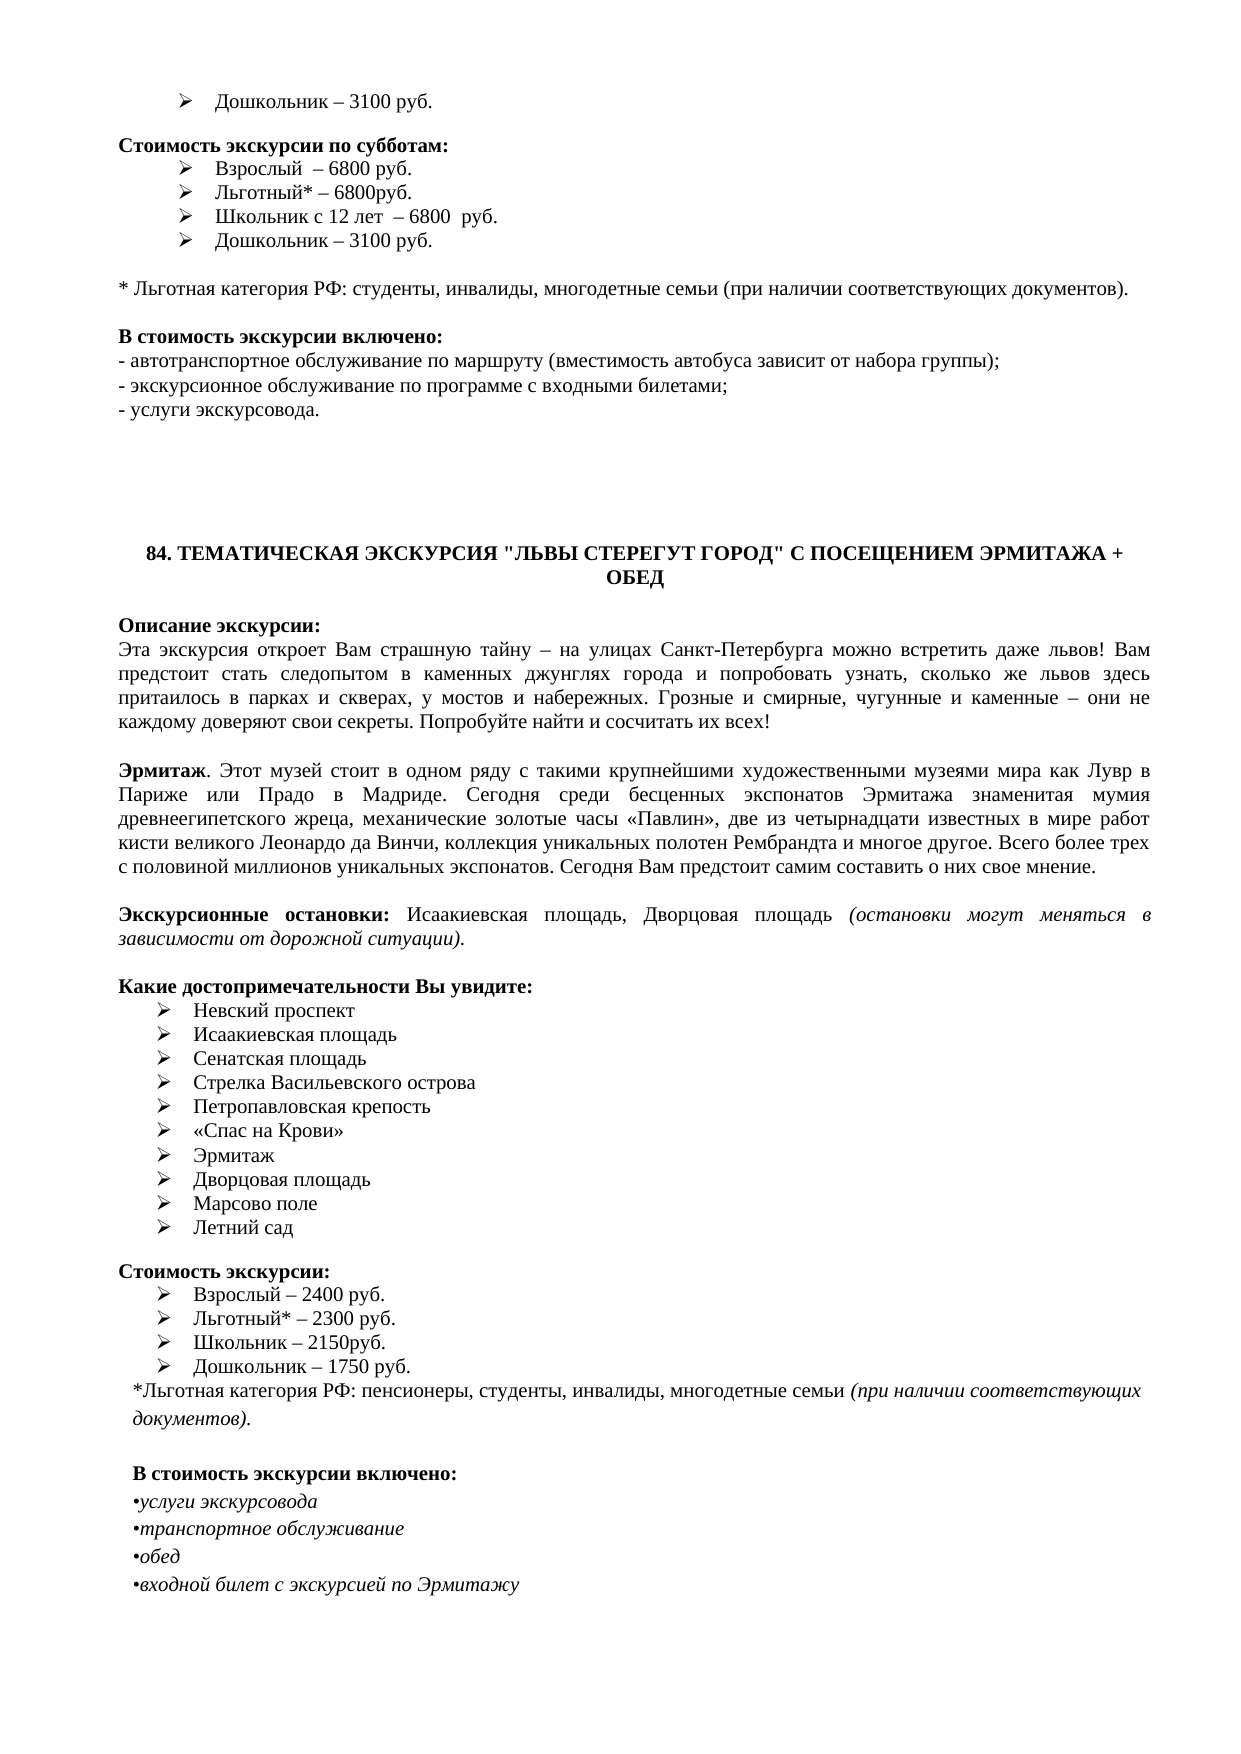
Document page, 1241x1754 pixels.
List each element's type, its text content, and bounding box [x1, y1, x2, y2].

list Эрмитаж [156, 1142, 1152, 1167]
list В стоимость экскурсии включено: [132, 1461, 1152, 1485]
text - услуги экскурсовода. [118, 397, 1152, 421]
list Исаакиевская площадь [156, 1022, 1152, 1046]
list Марсово поле [156, 1191, 1152, 1215]
text * Льготная категория РФ: студенты, инвалиды, многодетные семьи (при наличии соответствующих документов). [118, 276, 1152, 300]
list Стрелка Васильевского острова [156, 1070, 1152, 1094]
text Эрмитаж. Этот музей стоит в одном ряду с такими крупнейшими художественными музеями мира как Лувр в Париже или Прадо в Мадриде. Сегодня среди бесценных экспонатов Эрмитажа знаменитая мумия древнеегипетского жреца, механические золотые часы «Павлин», две из четырнадцати известных в мире работ кисти великого Леонардо да Винчи, коллекция уникальных полотен Рембрандта и многое другое. Всего более трех с половиной миллионов уникальных экспонатов. Сегодня Вам предстоит самим составить о них свое мнение. [118, 757, 1152, 878]
list Льготный* – 6800руб. [177, 180, 1152, 204]
list Школьник с 12 лет – 6800 руб. [177, 204, 1152, 228]
list «Спас на Крови» [156, 1118, 1152, 1142]
list Дошкольник – 3100 руб. [177, 228, 1152, 252]
list Летний сад [156, 1215, 1152, 1239]
text 84. ТЕМАТИЧЕСКАЯ ЭКСКУРСИЯ "ЛЬВЫ СТЕРЕГУТ ГОРОД" с посещением Эрмитажа + ОБЕД [118, 541, 1152, 589]
list Взрослый – 2400 руб. [156, 1282, 1152, 1306]
list Дошкольник – 3100 руб. [177, 89, 1152, 113]
list Невский проспект [156, 998, 1152, 1022]
list Школьник – 2150руб. [156, 1330, 1152, 1354]
text - автотранспортное обслуживание по маршруту (вместимость автобуса зависит от набора группы); [118, 348, 1152, 372]
list •транспортное обслуживание [132, 1516, 1152, 1540]
text Стоимость экскурсии: [118, 1263, 1152, 1282]
list •обед [132, 1544, 1152, 1568]
list •входной билет с экскурсией по Эрмитажу [132, 1571, 1152, 1596]
text Эта экскурсия откроет Вам страшную тайну – на улицах Санкт-Петербурга можно встретить даже львов! Вам предстоит стать следопытом в каменных джунглях города и попробовать узнать, сколько же львов здесь притаилось в парках и скверах, у мостов и набережных. Грозные и смирные, чугунные и каменные – они не каждому доверяют свои секреты. Попробуйте найти и сосчитать их всех! [118, 637, 1152, 733]
list Дошкольник – 1750 руб. [156, 1354, 1152, 1378]
text Экскурсионные остановки: Исаакиевская площадь, Дворцовая площадь (остановки могут меняться в зависимости от дорожной ситуации). [118, 902, 1152, 950]
list Льготный* – 2300 руб. [156, 1306, 1152, 1330]
list Сенатская площадь [156, 1046, 1152, 1070]
list Петропавловская крепость [156, 1094, 1152, 1118]
text Стоимость экскурсии по субботам: [118, 137, 1152, 156]
text Какие достопримечательности Вы увидите: [118, 974, 1152, 998]
text В стоимость экскурсии включено: [118, 324, 1152, 348]
list •услуги экскурсовода [132, 1489, 1152, 1513]
text - экскурсионное обслуживание по программе с входными билетами; [118, 372, 1152, 397]
list Дворцовая площадь [156, 1167, 1152, 1191]
text Описание экскурсии: [118, 613, 1152, 637]
list *Льготная категория РФ: пенсионеры, студенты, инвалиды, многодетные семьи (при наличии соответствующих документов). [132, 1378, 1152, 1430]
list Взрослый – 6800 руб. [177, 156, 1152, 180]
